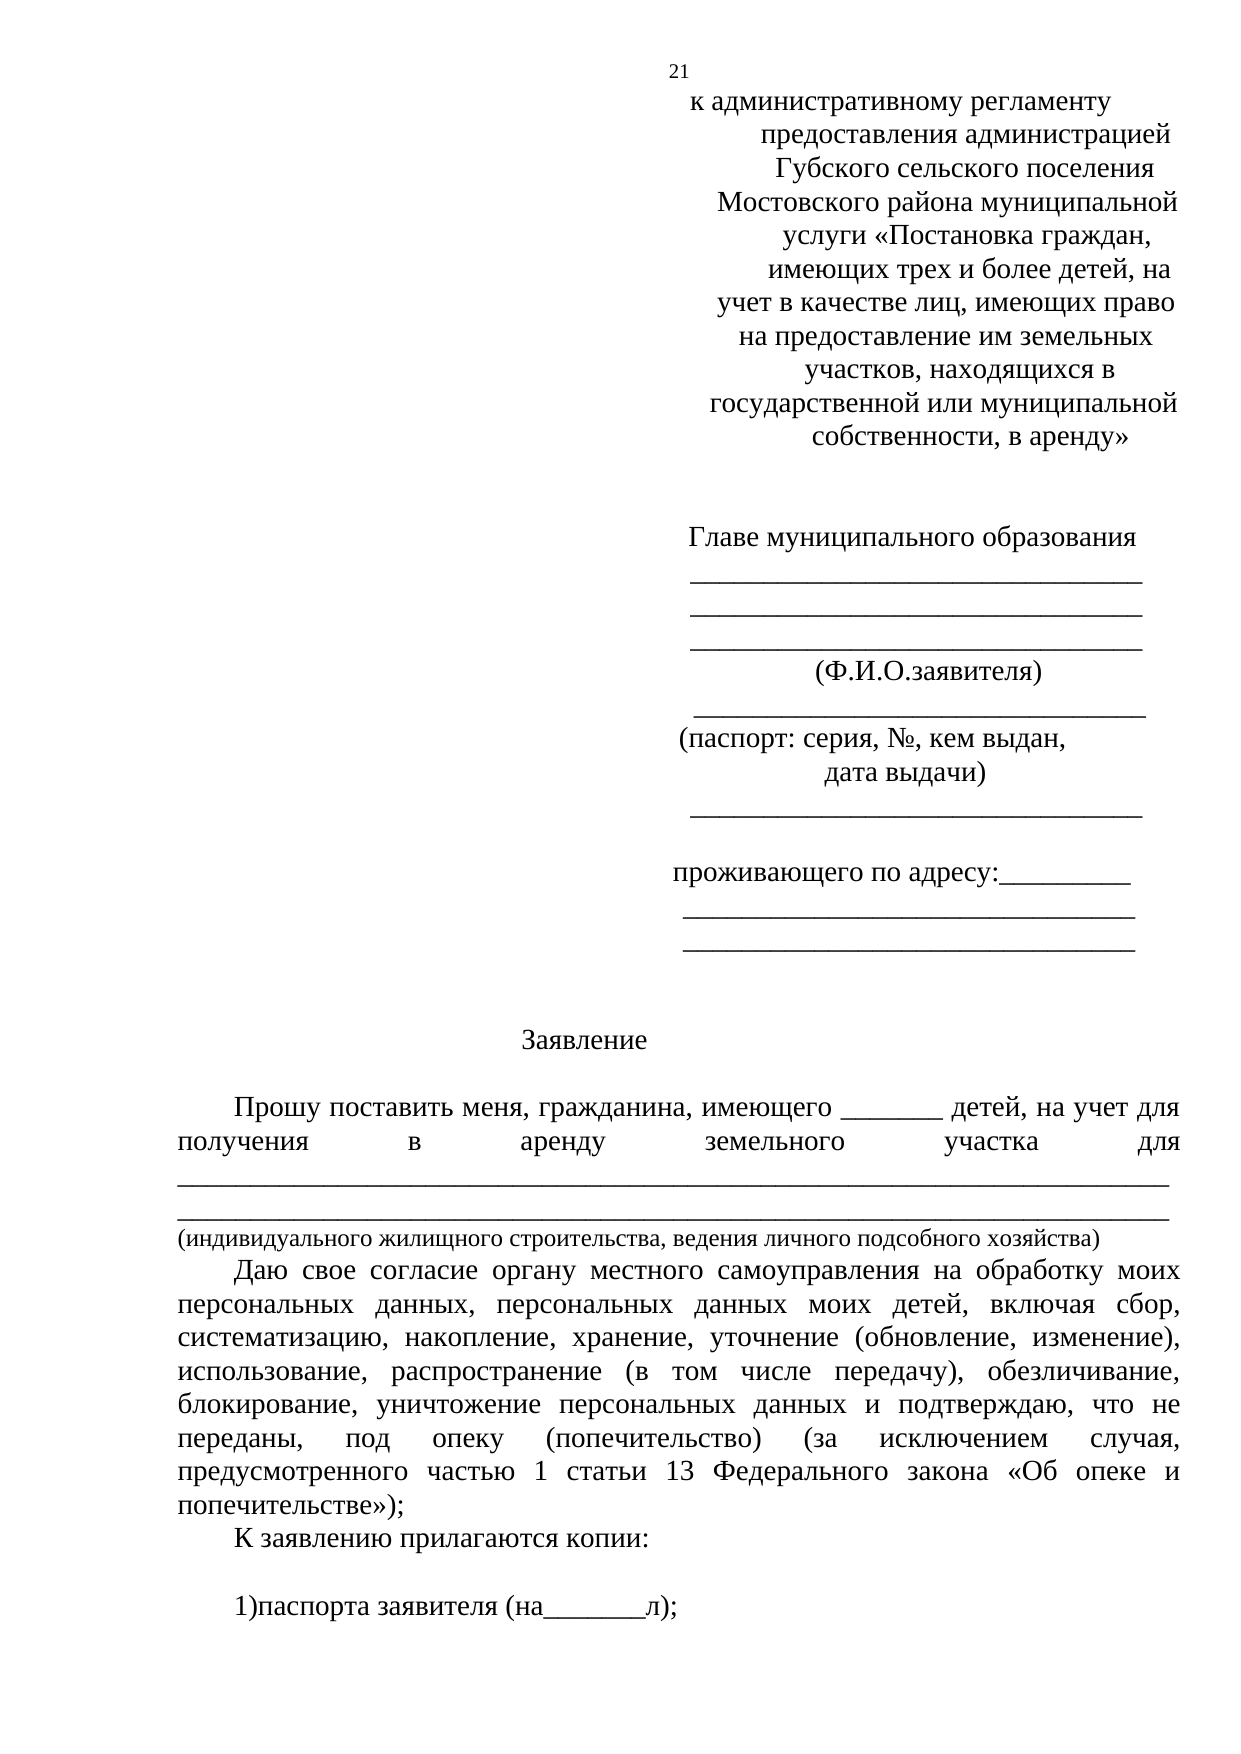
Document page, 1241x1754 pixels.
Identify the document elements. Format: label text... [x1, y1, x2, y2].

text Главе муниципального образования [177, 519, 1181, 553]
text _______________________________ [177, 888, 1181, 922]
text предоставления администрацией [177, 117, 1181, 150]
text учет в качестве лиц, имеющих право [177, 284, 1181, 318]
text 1)паспорта заявителя (на_______л); [177, 1588, 1181, 1621]
text Мостовского района муниципальной [177, 184, 1181, 217]
text на предоставление им земельных [177, 318, 1181, 351]
text Прошу поставить меня, гражданина, имеющего _______ детей, на учет для получения в аренду земельного участка для ________________________________________________________________________________________________________________________________________ (индивидуального жилищного строительства, ведения личного подсобного хозяйства) [177, 1089, 1181, 1252]
text Губского сельского поселения [177, 150, 1181, 184]
text собственности, в аренду» [177, 418, 1181, 452]
text Заявление [177, 1022, 1181, 1056]
text дата выдачи) [177, 754, 1181, 787]
text к административному регламенту [177, 83, 1181, 117]
text участков, находящихся в [177, 351, 1181, 385]
text (Ф.И.О.заявителя) [177, 653, 1181, 687]
text _______________________________ [177, 586, 1181, 620]
text имеющих трех и более детей, на [177, 251, 1181, 284]
text _______________________________ [177, 553, 1181, 586]
text (паспорт: серия, №, кем выдан, [177, 720, 1181, 754]
text проживающего по адресу:_________ [177, 854, 1181, 888]
text _______________________________ [177, 787, 1181, 821]
text _______________________________ [177, 620, 1181, 653]
text К заявлению прилагаются копии: [177, 1521, 1181, 1554]
text _______________________________ [177, 922, 1181, 955]
text государственной или муниципальной [177, 385, 1181, 418]
text услуги «Постановка граждан, [177, 217, 1181, 251]
text Даю свое согласие органу местного самоуправления на обработку моих персональных данных, персональных данных моих детей, включая сбор, систематизацию, накопление, хранение, уточнение (обновление, изменение), использование, распространение (в том числе передачу), обезличивание, блокирование, уничтожение персональных данных и подтверждаю, что не переданы, под опеку (попечительство) (за исключением случая, предусмотренного частью 1 статьи 13 Федерального закона «Об опеке и попечительстве»); [177, 1252, 1181, 1521]
text _______________________________ [177, 687, 1181, 720]
